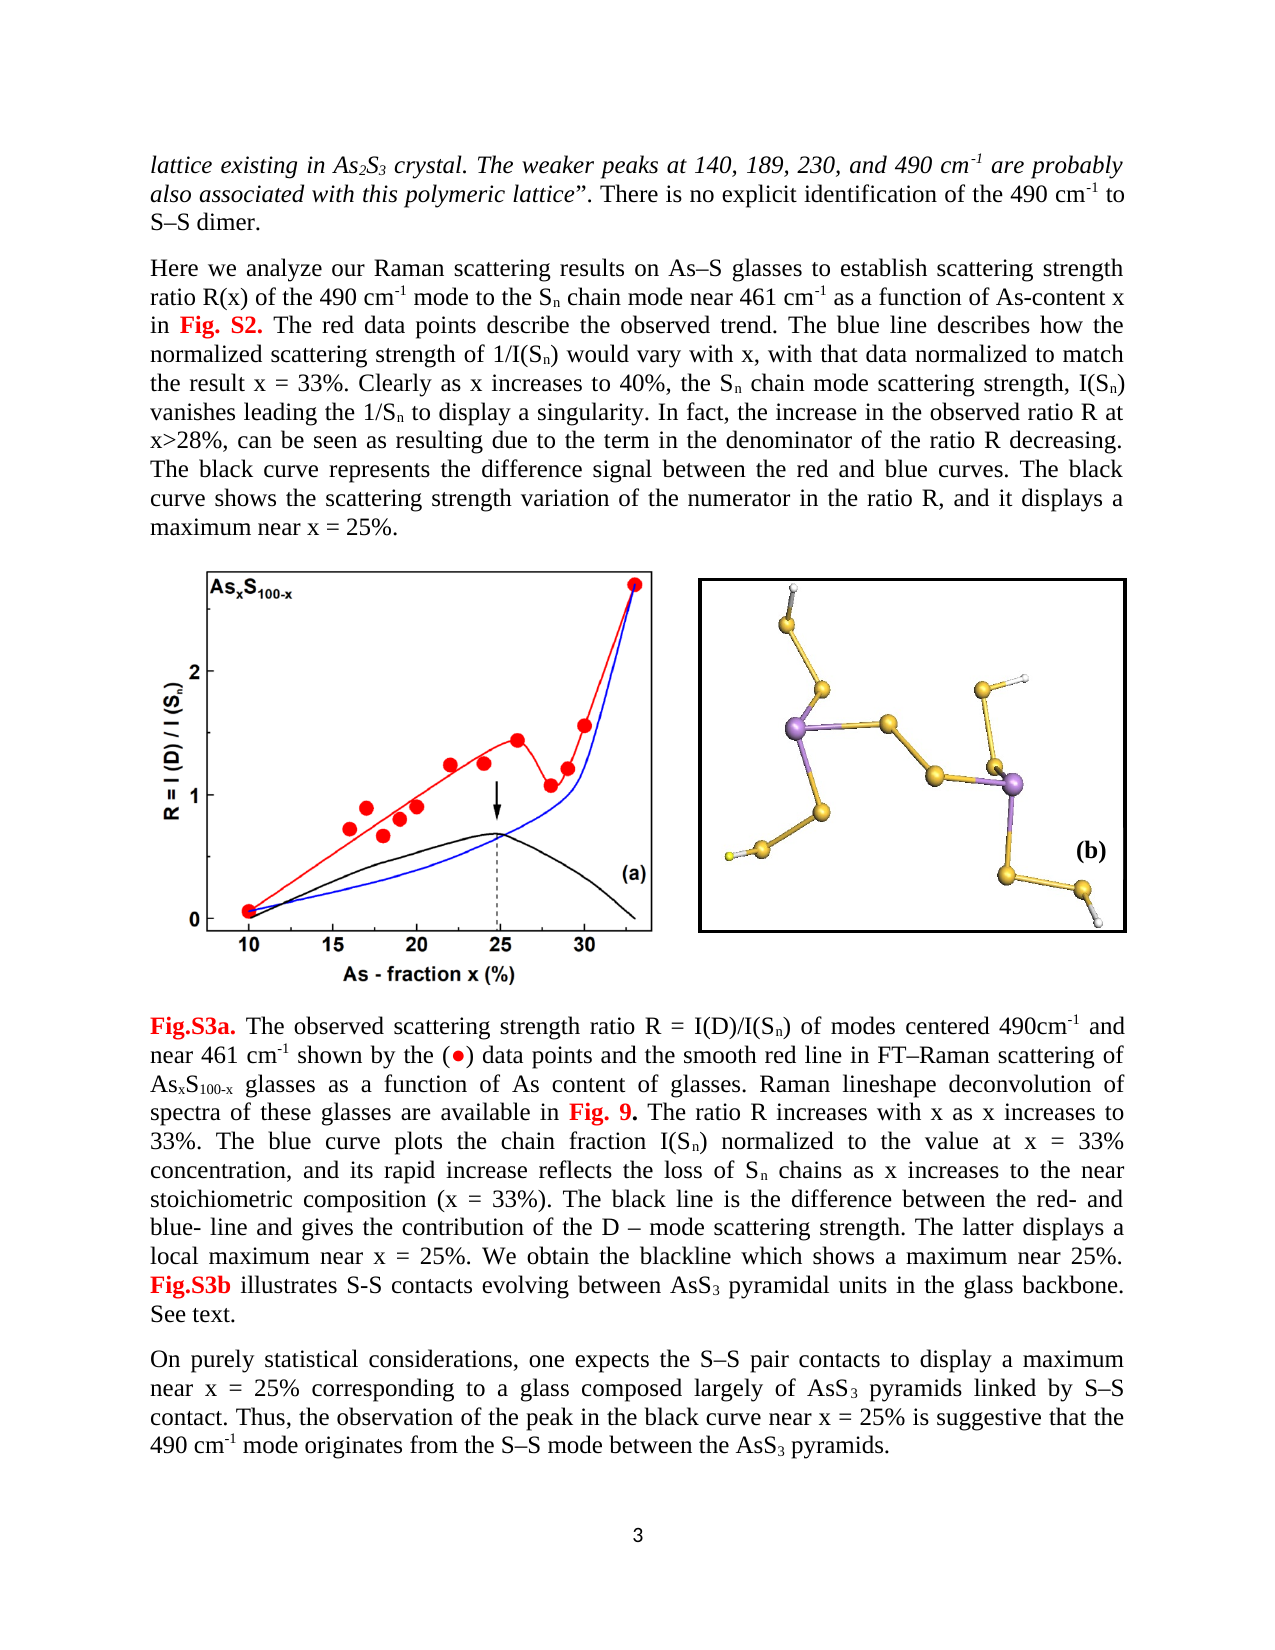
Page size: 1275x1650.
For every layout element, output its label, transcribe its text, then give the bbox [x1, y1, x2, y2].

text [150, 150, 1125, 236]
picture [721, 581, 1106, 930]
text Fig.S3a. The observed scattering strength ratio R = I(D)/I(Sn) of modes centered 490cm-1 and near 461 cm-1 shown by the (●) data points and the smooth red line in FT–Raman scattering of AsxS100-x glasses as a function of As content of glasses. Raman lineshape deconvolution of spectra of these glasses are available in Fig. 9. The ratio R increases with x as x increases to 33%. The blue curve plots the chain fraction I(Sn) normalized to the value at x = 33% concentration, and its rapid increase reflects the loss of Sn chains as x increases to the near stoichiometric composition (x = 33%). The black line is the difference between the red- and blue- line and gives the contribution of the D – mode scattering strength. The latter displays a local maximum near x = 25%. We obtain the blackline which shows a maximum near 25%. Fig.S3b illustrates S-S contacts evolving between AsS3 pyramidal units in the glass backbone. See text. [150, 1011, 1125, 1327]
text On purely statistical considerations, one expects the S–S pair contacts to display a maximum near x = 25% corresponding to a glass composed largely of AsS3 pyramids linked by S–S contact. Thus, the observation of the peak in the black curve near x = 25% is suggestive that the 490 cm-1 mode originates from the S–S mode between the AsS3 pyramids. [150, 1344, 1125, 1459]
picture [150, 563, 665, 988]
text Here we analyze our Raman scattering results on As–S glasses to establish scattering strength ratio R(x) of the 490 cm-1 mode to the Sn chain mode near 461 cm-1 as a function of As-content x in Fig. S2. The red data points describe the observed trend. The blue line describes how the normalized scattering strength of 1/I(Sn) would vary with x, with that data normalized to match the result x = 33%. Clearly as x increases to 40%, the Sn chain mode scattering strength, I(Sn) vanishes leading the 1/Sn to display a singularity. In fact, the increase in the observed ratio R at x>28%, can be seen as resulting due to the term in the denominator of the ratio R decreasing. The black curve represents the difference signal between the red and blue curves. The black curve shows the scattering strength variation of the numerator in the ratio R, and it displays a maximum near x = 25%. [150, 253, 1125, 540]
